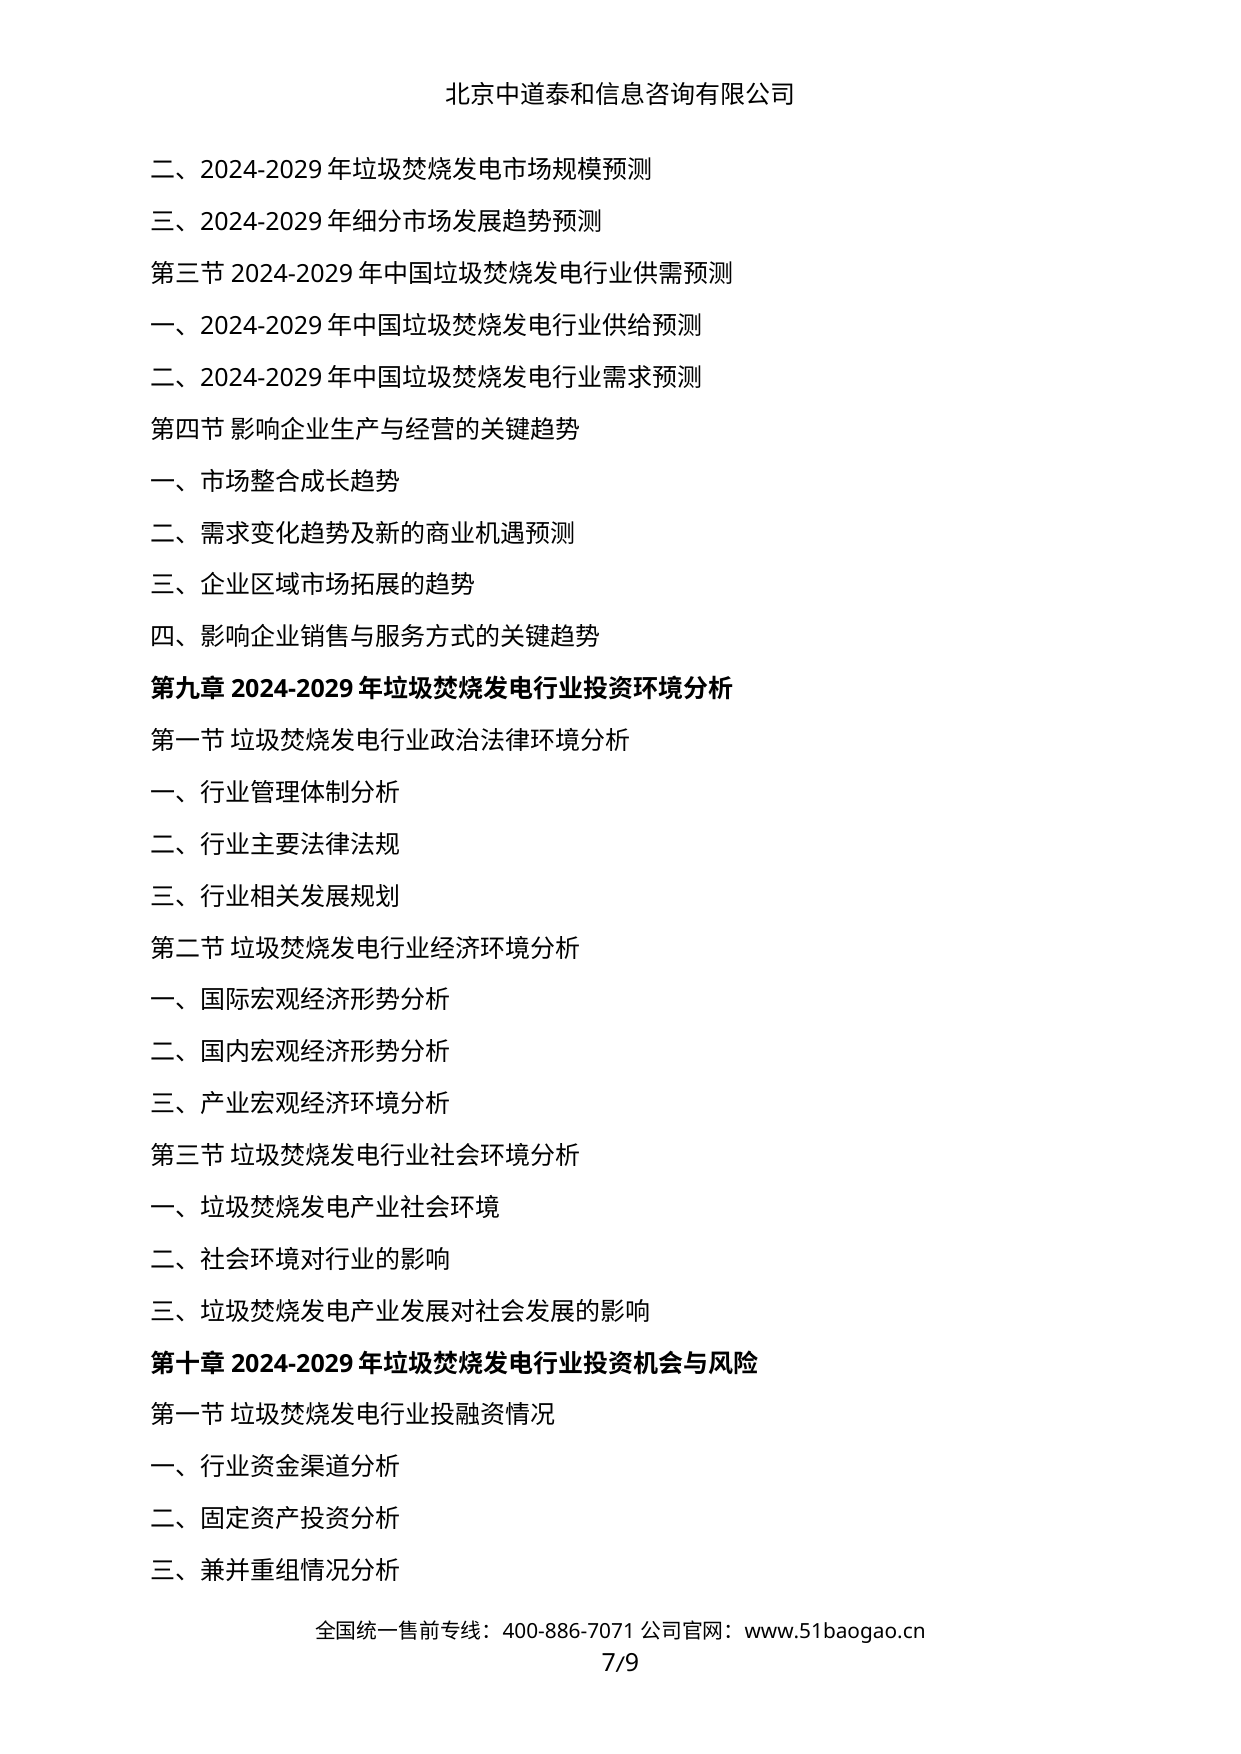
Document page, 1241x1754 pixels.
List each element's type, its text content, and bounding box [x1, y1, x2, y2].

text 一、行业资金渠道分析 [150, 1447, 1090, 1483]
text 第一节 垃圾焚烧发电行业政治法律环境分析 [150, 721, 1090, 757]
text 一、国际宏观经济形势分析 [150, 980, 1090, 1016]
text 二、行业主要法律法规 [150, 824, 1090, 861]
text 三、企业区域市场拓展的趋势 [150, 565, 1090, 601]
text 三、兼并重组情况分析 [150, 1551, 1090, 1587]
text 第四节 影响企业生产与经营的关键趋势 [150, 409, 1090, 446]
text 二、2024-2029年垃圾焚烧发电市场规模预测 [150, 150, 1090, 186]
text 第一节 垃圾焚烧发电行业投融资情况 [150, 1395, 1090, 1431]
text 二、固定资产投资分析 [150, 1499, 1090, 1535]
text 第十章 2024-2029年垃圾焚烧发电行业投资机会与风险 [150, 1343, 1090, 1379]
text 第三节 2024-2029年中国垃圾焚烧发电行业供需预测 [150, 254, 1090, 290]
text 一、行业管理体制分析 [150, 772, 1090, 809]
text 一、2024-2029年中国垃圾焚烧发电行业供给预测 [150, 306, 1090, 342]
text 三、行业相关发展规划 [150, 876, 1090, 912]
text 第三节 垃圾焚烧发电行业社会环境分析 [150, 1136, 1090, 1172]
text 二、需求变化趋势及新的商业机遇预测 [150, 513, 1090, 549]
text 二、社会环境对行业的影响 [150, 1239, 1090, 1276]
text 二、国内宏观经济形势分析 [150, 1032, 1090, 1068]
text 四、影响企业销售与服务方式的关键趋势 [150, 617, 1090, 653]
text 三、垃圾焚烧发电产业发展对社会发展的影响 [150, 1291, 1090, 1327]
text 二、2024-2029年中国垃圾焚烧发电行业需求预测 [150, 357, 1090, 394]
text 一、垃圾焚烧发电产业社会环境 [150, 1187, 1090, 1224]
text 一、市场整合成长趋势 [150, 461, 1090, 497]
text 第二节 垃圾焚烧发电行业经济环境分析 [150, 928, 1090, 964]
text 三、产业宏观经济环境分析 [150, 1084, 1090, 1120]
text 三、2024-2029年细分市场发展趋势预测 [150, 202, 1090, 238]
text 第九章 2024-2029年垃圾焚烧发电行业投资环境分析 [150, 669, 1090, 705]
